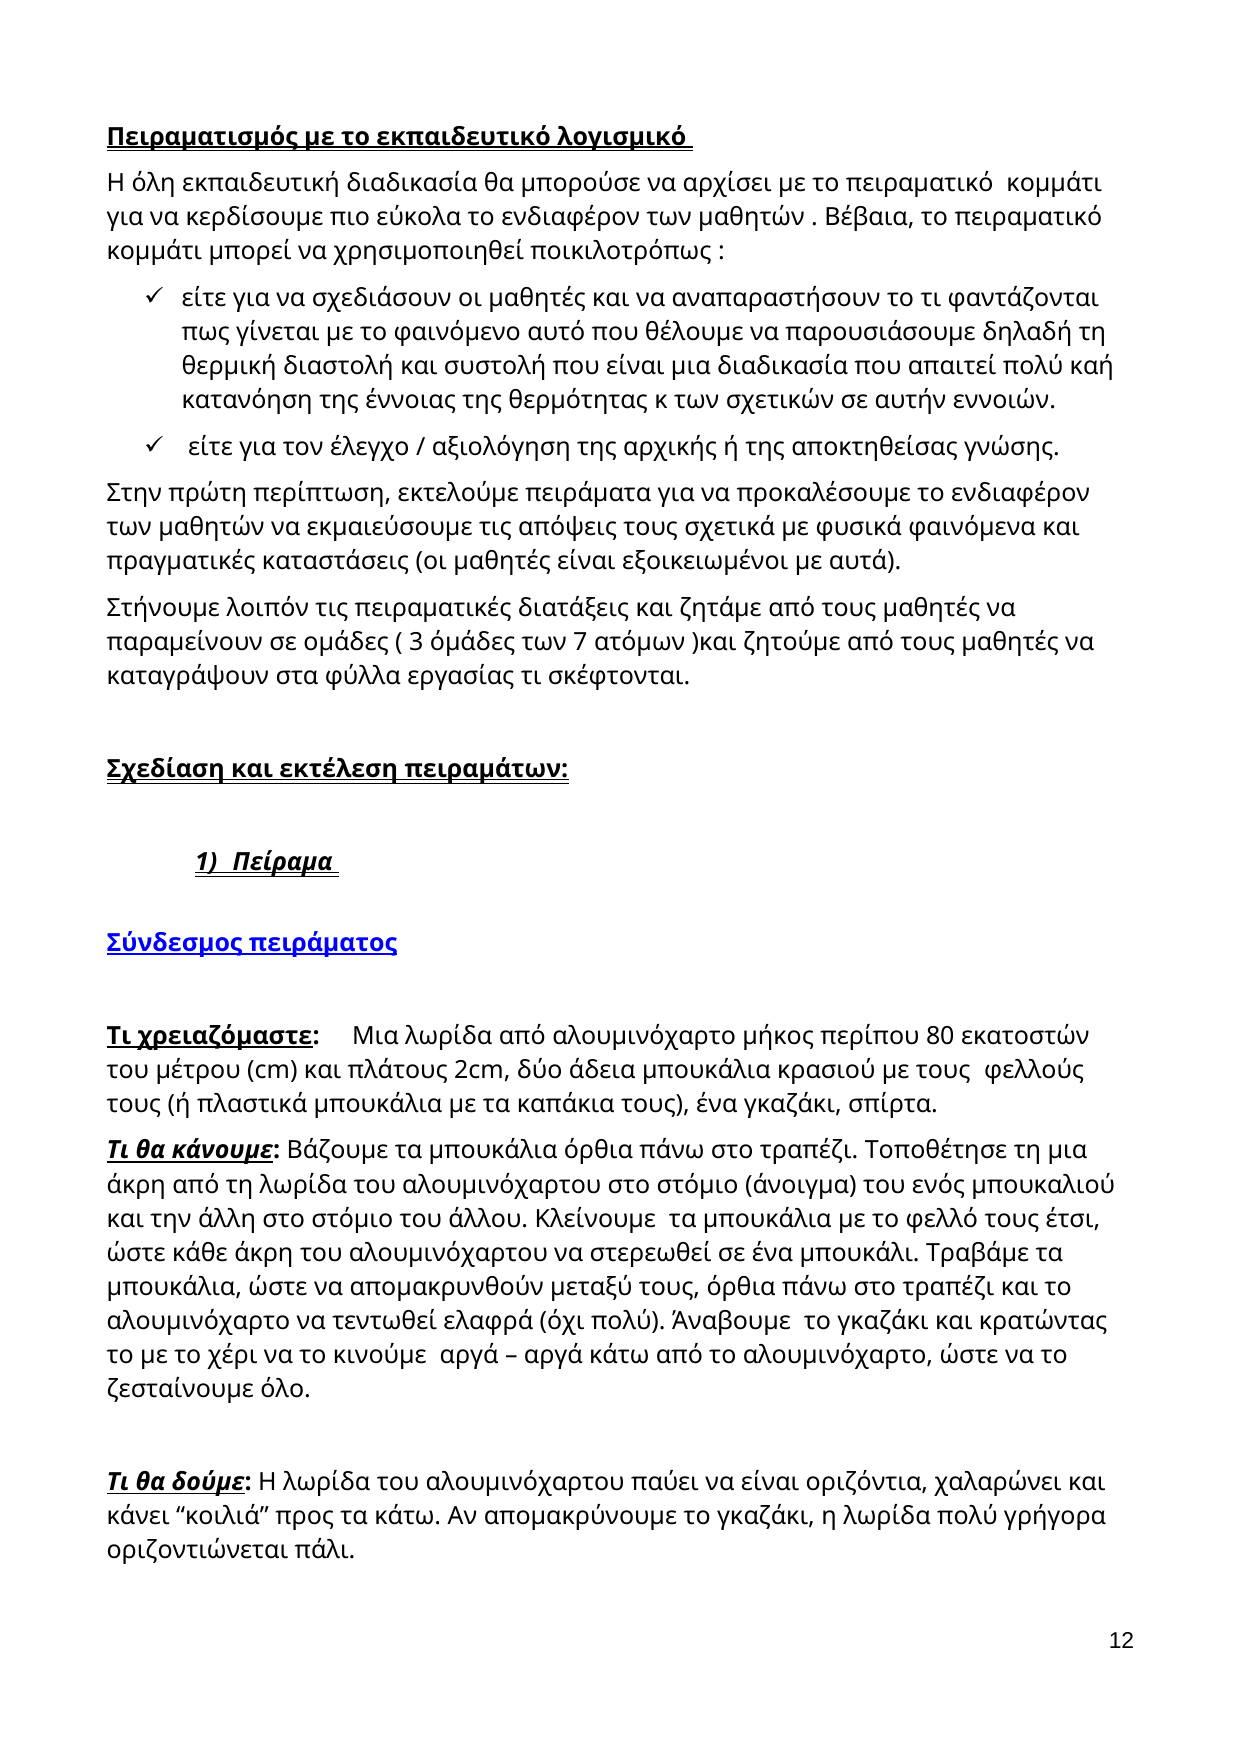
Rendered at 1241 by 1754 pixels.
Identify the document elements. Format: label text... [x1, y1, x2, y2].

text Η όλη εκπαιδευτική διαδικασία θα μπορούσε να αρχίσει με το πειραματικό κομμάτι για να κερδίσουμε πιο εύκολα το ενδιαφέρον των μαθητών . Βέβαια, το πειραματικό κομμάτι μπορεί να χρησιμοποιηθεί ποικιλοτρόπως : [106, 165, 1134, 267]
text Στην πρώτη περίπτωση, εκτελούμε πειράματα για να προκαλέσουμε το ενδιαφέρον των μαθητών να εκμαιεύσουμε τις απόψεις τους σχετικά με φυσικά φαινόμενα και πραγματικές καταστάσεις (οι μαθητές είναι εξοικειωμένοι με αυτά). [106, 475, 1134, 577]
list είτε για τον έλεγχο / αξιολόγηση της αρχικής ή της αποκτηθείσας γνώσης. [144, 428, 1134, 462]
list είτε για να σχεδιάσουν οι μαθητές και να αναπαραστήσουν το τι φαντάζονται πως γίνεται με το φαινόμενο αυτό που θέλουμε να παρουσιάσουμε δηλαδή τη θερμική διαστολή και συστολή που είναι μια διαδικασία που απαιτεί πολύ καή κατανόηση της έννοιας της θερμότητας κ των σχετικών σε αυτήν εννοιών. [144, 279, 1134, 416]
text Τι θα κάνουμε: Βάζουμε τα μπουκάλια όρθια πάνω στο τραπέζι. Τοποθέτησε τη μια άκρη από τη λωρίδα του αλουμινόχαρτου στο στόμιο (άνοιγμα) του ενός μπουκαλιού και την άλλη στο στόμιο του άλλου. Κλείνουμε τα μπουκάλια με το φελλό τους έτσι, ώστε κάθε άκρη του αλουμινόχαρτου να στερεωθεί σε ένα μπουκάλι. Τραβάμε τα μπουκάλια, ώστε να απομακρυνθούν μεταξύ τους, όρθια πάνω στο τραπέζι και το αλουμινόχαρτο να τεντωθεί ελαφρά (όχι πολύ). Άναβουμε το γκαζάκι και κρατώντας το με το χέρι να το κινούμε αργά – αργά κάτω από το αλουμινόχαρτο, ώστε να το ζεσταίνουμε όλο. [106, 1132, 1134, 1405]
list Πείραμα [195, 844, 1134, 878]
text Πειραματισμός με το εκπαιδευτικό λογισμικό [106, 118, 1134, 152]
text Σχεδίαση και εκτέλεση πειραμάτων: [106, 751, 1134, 785]
text Στήνουμε λοιπόν τις πειραματικές διατάξεις και ζητάμε από τους μαθητές να παραμείνουν σε ομάδες ( 3 όμάδες των 7 ατόμων )και ζητούμε από τους μαθητές να καταγράψουν στα φύλλα εργασίας τι σκέφτονται. [106, 589, 1134, 692]
text Τι θα δούμε: Η λωρίδα του αλουμινόχαρτου παύει να είναι οριζόντια, χαλαρώνει και κάνει “κοιλιά” προς τα κάτω. Αν απομακρύνουμε το γκαζάκι, η λωρίδα πολύ γρήγορα οριζοντιώνεται πάλι. [106, 1464, 1134, 1566]
text Τι χρειαζόμαστε: Μια λωρίδα από αλουμινόχαρτο μήκος περίπου 80 εκατοστών του μέτρου (cm) και πλάτους 2cm, δύο άδεια μπουκάλια κρασιού με τους φελλούς τους (ή πλαστικά μπουκάλια με τα καπάκια τους), ένα γκαζάκι, σπίρτα. [106, 1017, 1134, 1120]
text Σύνδεσμος πειράματος [106, 924, 1134, 958]
